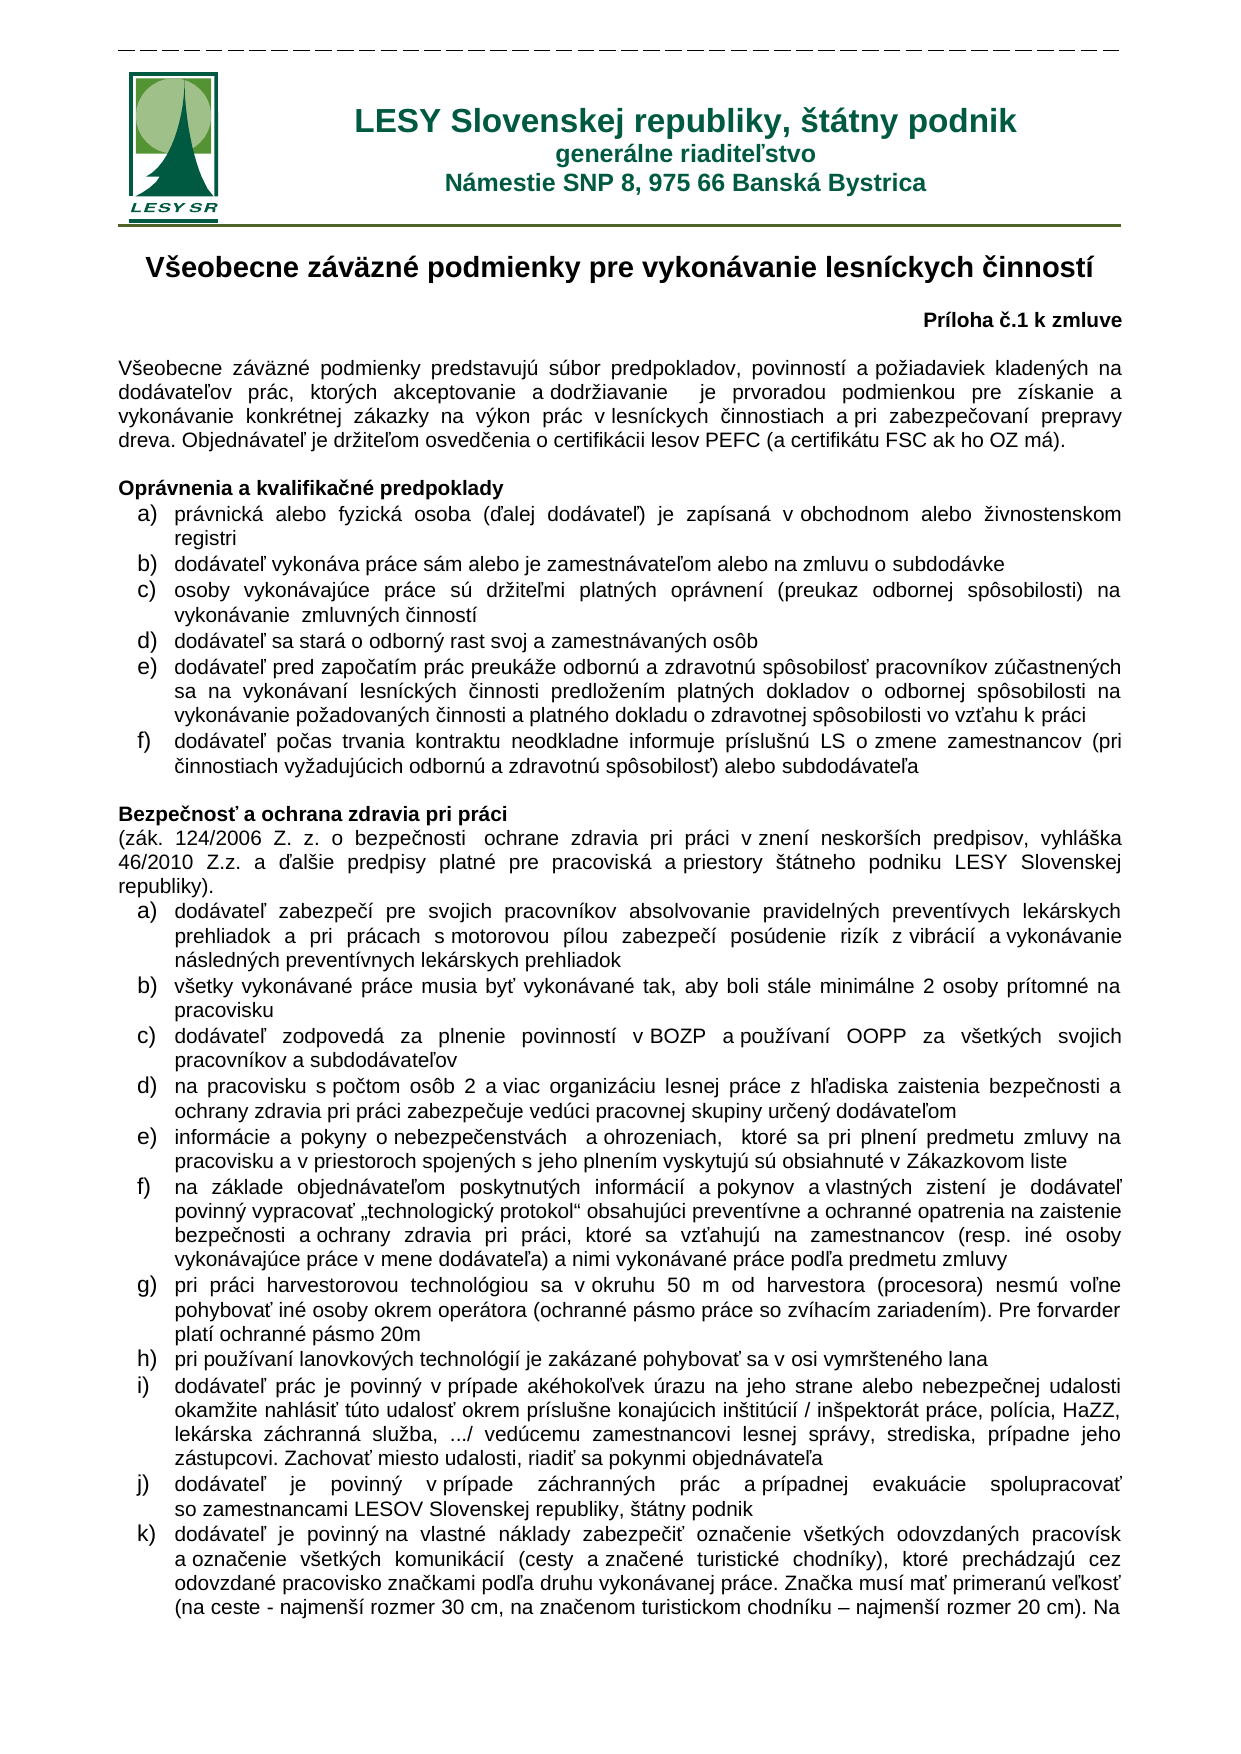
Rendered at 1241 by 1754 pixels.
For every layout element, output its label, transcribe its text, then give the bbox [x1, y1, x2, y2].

list informácie a pokyny o nebezpečenstvách a ohrozeniach, ktoré sa pri plnení predmetu zmluvy na pracovisku a v priestoroch spojených s jeho plnením vyskytujú sú obsiahnuté v Zákazkovom liste [137, 1123, 1122, 1173]
list dodávateľ vykonáva práce sám alebo je zamestnávateľom alebo na zmluvu o subdodávke [137, 550, 1122, 576]
list právnická alebo fyzická osoba (ďalej dodávateľ) je zapísaná v obchodnom alebo živnostenskom registri [137, 500, 1122, 550]
text Všeobecne záväzné podmienky predstavujú súbor predpokladov, povinností a požiadaviek kladených na dodávateľov prác, ktorých akceptovanie a dodržiavanie je prvoradou podmienkou pre získanie a vykonávanie konkrétnej zákazky na výkon prác v lesníckych činnostiach a pri zabezpečovaní prepravy dreva. Objednávateľ je držiteľom osvedčenia o certifikácii lesov PEFC (a certifikátu FSC ak ho OZ má). [118, 356, 1122, 452]
list na pracovisku s počtom osôb 2 a viac organizáciu lesnej práce z hľadiska zaistenia bezpečnosti a ochrany zdravia pri práci zabezpečuje vedúci pracovnej skupiny určený dodávateľom [137, 1072, 1122, 1123]
list pri práci harvestorovou technológiou sa v okruhu 50 m od harvestora (procesora) nesmú voľne pohybovať iné osoby okrem operátora (ochranné pásmo práce so zvíhacím zariadením). Pre forvarder platí ochranné pásmo 20m [137, 1271, 1122, 1345]
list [137, 1520, 1122, 1618]
subtitle Bezpečnosť a ochrana zdravia pri práci [118, 802, 1122, 826]
list osoby vykonávajúce práce sú držiteľmi platných oprávnení (preukaz odbornej spôsobilosti) na vykonávanie zmluvných činností [137, 576, 1122, 627]
list dodávateľ zabezpečí pre svojich pracovníkov absolvovanie pravidelných preventívych lekárskych prehliadok a pri prácach s motorovou pílou zabezpečí posúdenie rizík z vibrácií a vykonávanie následných preventívnych lekárskych prehliadok [137, 897, 1122, 972]
list dodávateľ prác je povinný v prípade akéhokoľvek úrazu na jeho strane alebo nebezpečnej udalosti okamžite nahlásiť túto udalosť okrem príslušne konajúcich inštitúcií / inšpektorát práce, polícia, HaZZ, lekárska záchranná služba, .../ vedúcemu zamestnancovi lesnej správy, strediska, prípadne jeho zástupcovi. Zachovať miesto udalosti, riadiť sa pokynmi objednávateľa [137, 1372, 1122, 1470]
list dodávateľ je povinný v prípade záchranných prác a prípadnej evakuácie spolupracovať so zamestnancami LESOV Slovenskej republiky, štátny podnik [137, 1470, 1122, 1520]
list všetky vykonávané práce musia byť vykonávané tak, aby boli stále minimálne 2 osoby prítomné na pracovisku [137, 972, 1122, 1022]
list pri používaní lanovkových technológií je zakázané pohybovať sa v osi vymršteného lana [137, 1345, 1122, 1372]
list na základe objednávateľom poskytnutých informácií a pokynov a vlastných zistení je dodávateľ povinný vypracovať „technologický protokol“ obsahujúci preventívne a ochranné opatrenia na zaistenie bezpečnosti a ochrany zdravia pri práci, ktoré sa vzťahujú na zamestnancov (resp. iné osoby vykonávajúce práce v mene dodávateľa) a nimi vykonávané práce podľa predmetu zmluvy [137, 1173, 1122, 1271]
list dodávateľ sa stará o odborný rast svoj a zamestnávaných osôb [137, 627, 1122, 653]
list dodávateľ zodpovedá za plnenie povinností v BOZP a používaní OOPP za všetkých svojich pracovníkov a subdodávateľov [137, 1022, 1122, 1072]
list dodávateľ počas trvania kontraktu neodkladne informuje príslušnú LS o zmene zamestnancov (pri činnostiach vyžadujúcich odbornú a zdravotnú spôsobilosť) alebo subdodávateľa [137, 727, 1122, 778]
list dodávateľ pred započatím prác preukáže odbornú a zdravotnú spôsobilosť pracovníkov zúčastnených sa na vykonávaní lesníckých činnosti predložením platných dokladov o odbornej spôsobilosti na vykonávanie požadovaných činnosti a platného dokladu o zdravotnej spôsobilosti vo vzťahu k práci [137, 653, 1122, 727]
text Príloha č.1 k zmluve [118, 308, 1122, 332]
text (zák. 124/2006 Z. z. o bezpečnosti ochrane zdravia pri práci v znení neskorších predpisov, vyhláška 46/2010 Z.z. a ďalšie predpisy platné pre pracoviská a priestory štátneho podniku LESY Slovenskej republiky). [118, 826, 1122, 897]
subtitle Oprávnenia a kvalifikačné predpoklady [118, 476, 1122, 500]
